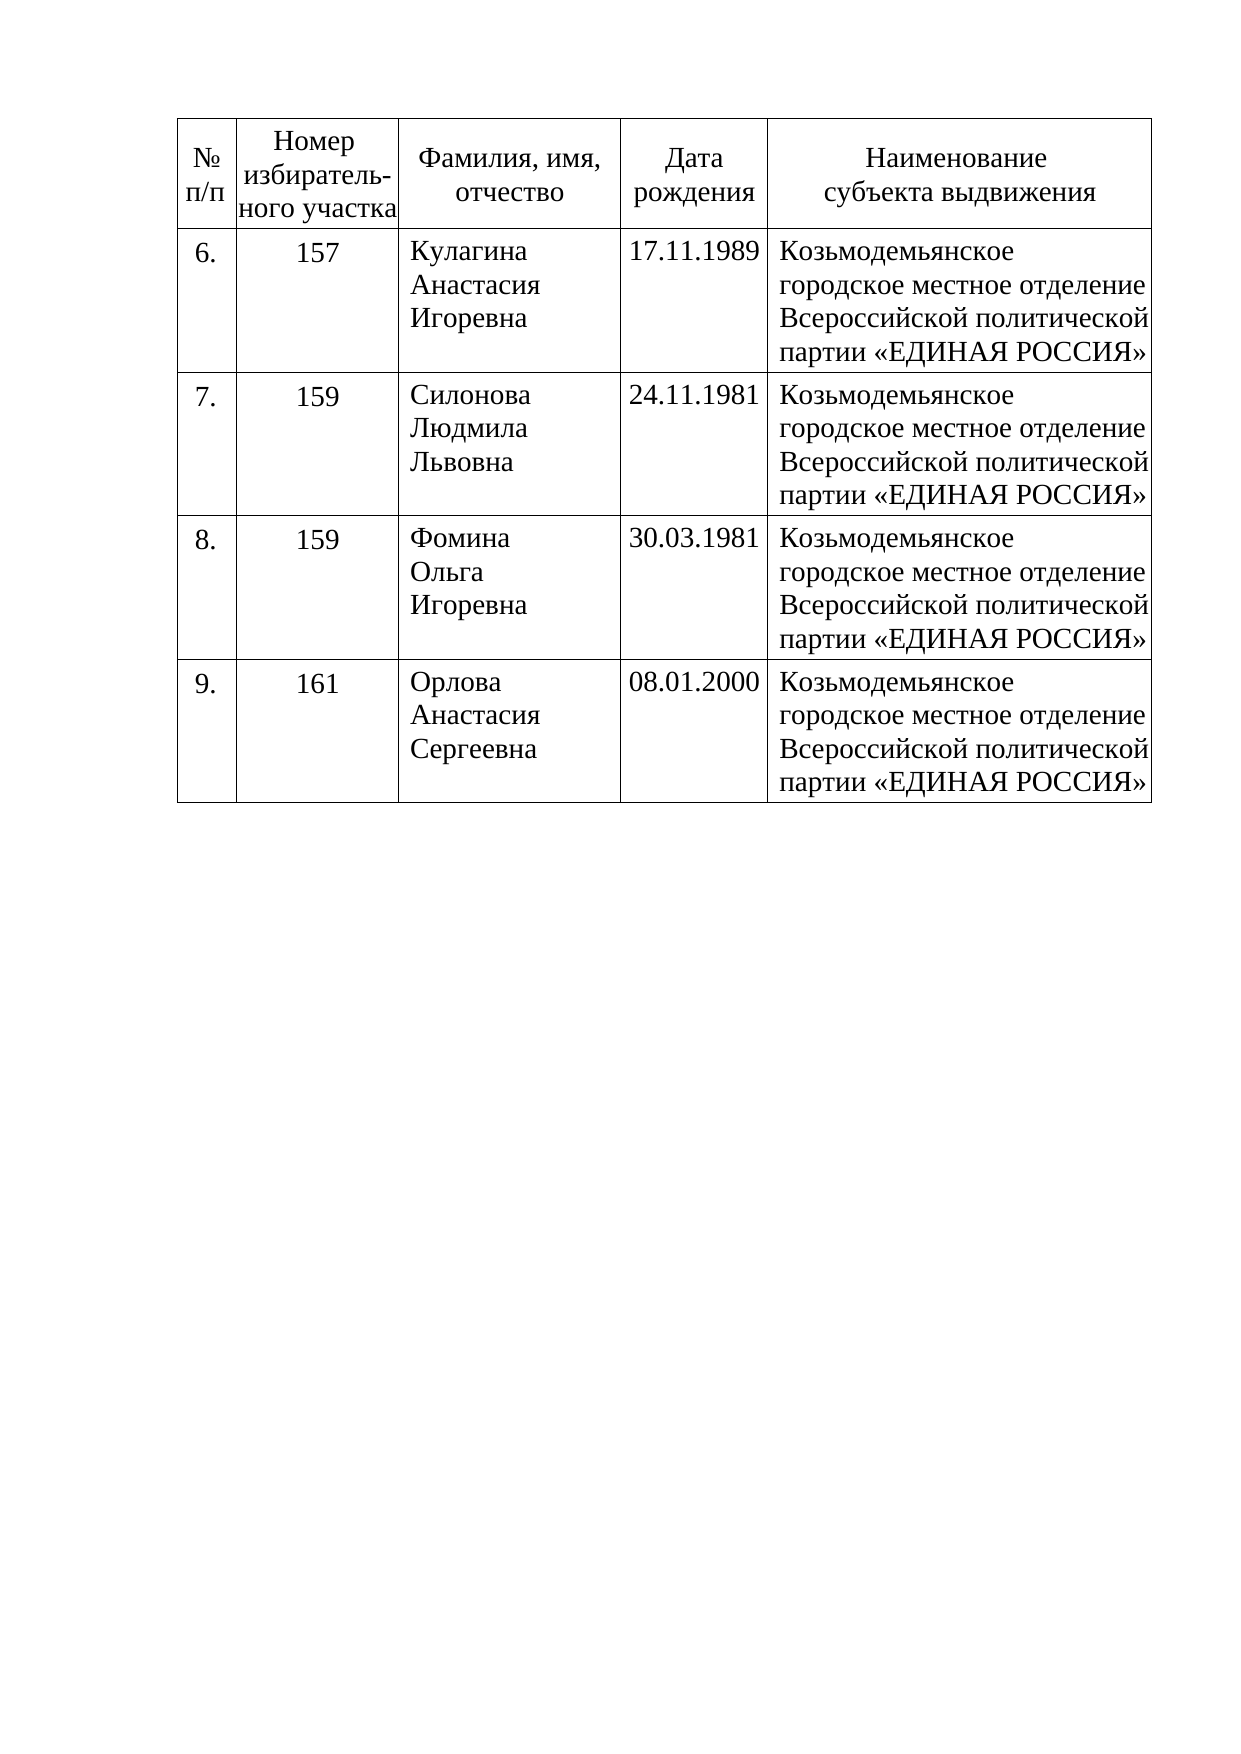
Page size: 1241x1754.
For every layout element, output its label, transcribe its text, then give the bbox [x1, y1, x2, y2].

table_cell Силонова Людмила Львовна [399, 373, 620, 515]
table_cell Козьмодемьянское городское местное отделение Всероссийской политической партии «ЕДИНАЯ РОССИЯ» [768, 660, 1151, 802]
table_header № п/п [178, 119, 236, 228]
table_header Дата рождения [621, 119, 767, 228]
table_cell 24.11.1981 [621, 373, 767, 515]
table_cell 30.03.1981 [621, 516, 767, 659]
table_cell [178, 373, 236, 515]
table_header Фамилия, имя, отчество [399, 119, 620, 228]
table_cell 161 [237, 660, 398, 802]
table_header Номер избиратель-ного участка [237, 119, 398, 228]
table_cell 159 [237, 373, 398, 515]
table_cell [178, 516, 236, 659]
table_cell 159 [237, 516, 398, 659]
table_header Наименование субъекта выдвижения [768, 119, 1151, 228]
table_cell Фомина Ольга Игоревна [399, 516, 620, 659]
table_cell 17.11.1989 [621, 229, 767, 372]
table_cell Козьмодемьянское городское местное отделение Всероссийской политической партии «ЕДИНАЯ РОССИЯ» [768, 373, 1151, 515]
table_cell [178, 660, 236, 802]
table_cell Козьмодемьянское городское местное отделение Всероссийской политической партии «ЕДИНАЯ РОССИЯ» [768, 516, 1151, 659]
table_cell Орлова Анастасия Сергеевна [399, 660, 620, 802]
table_cell Кулагина Анастасия Игоревна [399, 229, 620, 372]
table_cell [768, 229, 1151, 372]
table_cell [178, 229, 236, 372]
table_cell 08.01.2000 [621, 660, 767, 802]
table_cell 157 [237, 229, 398, 372]
